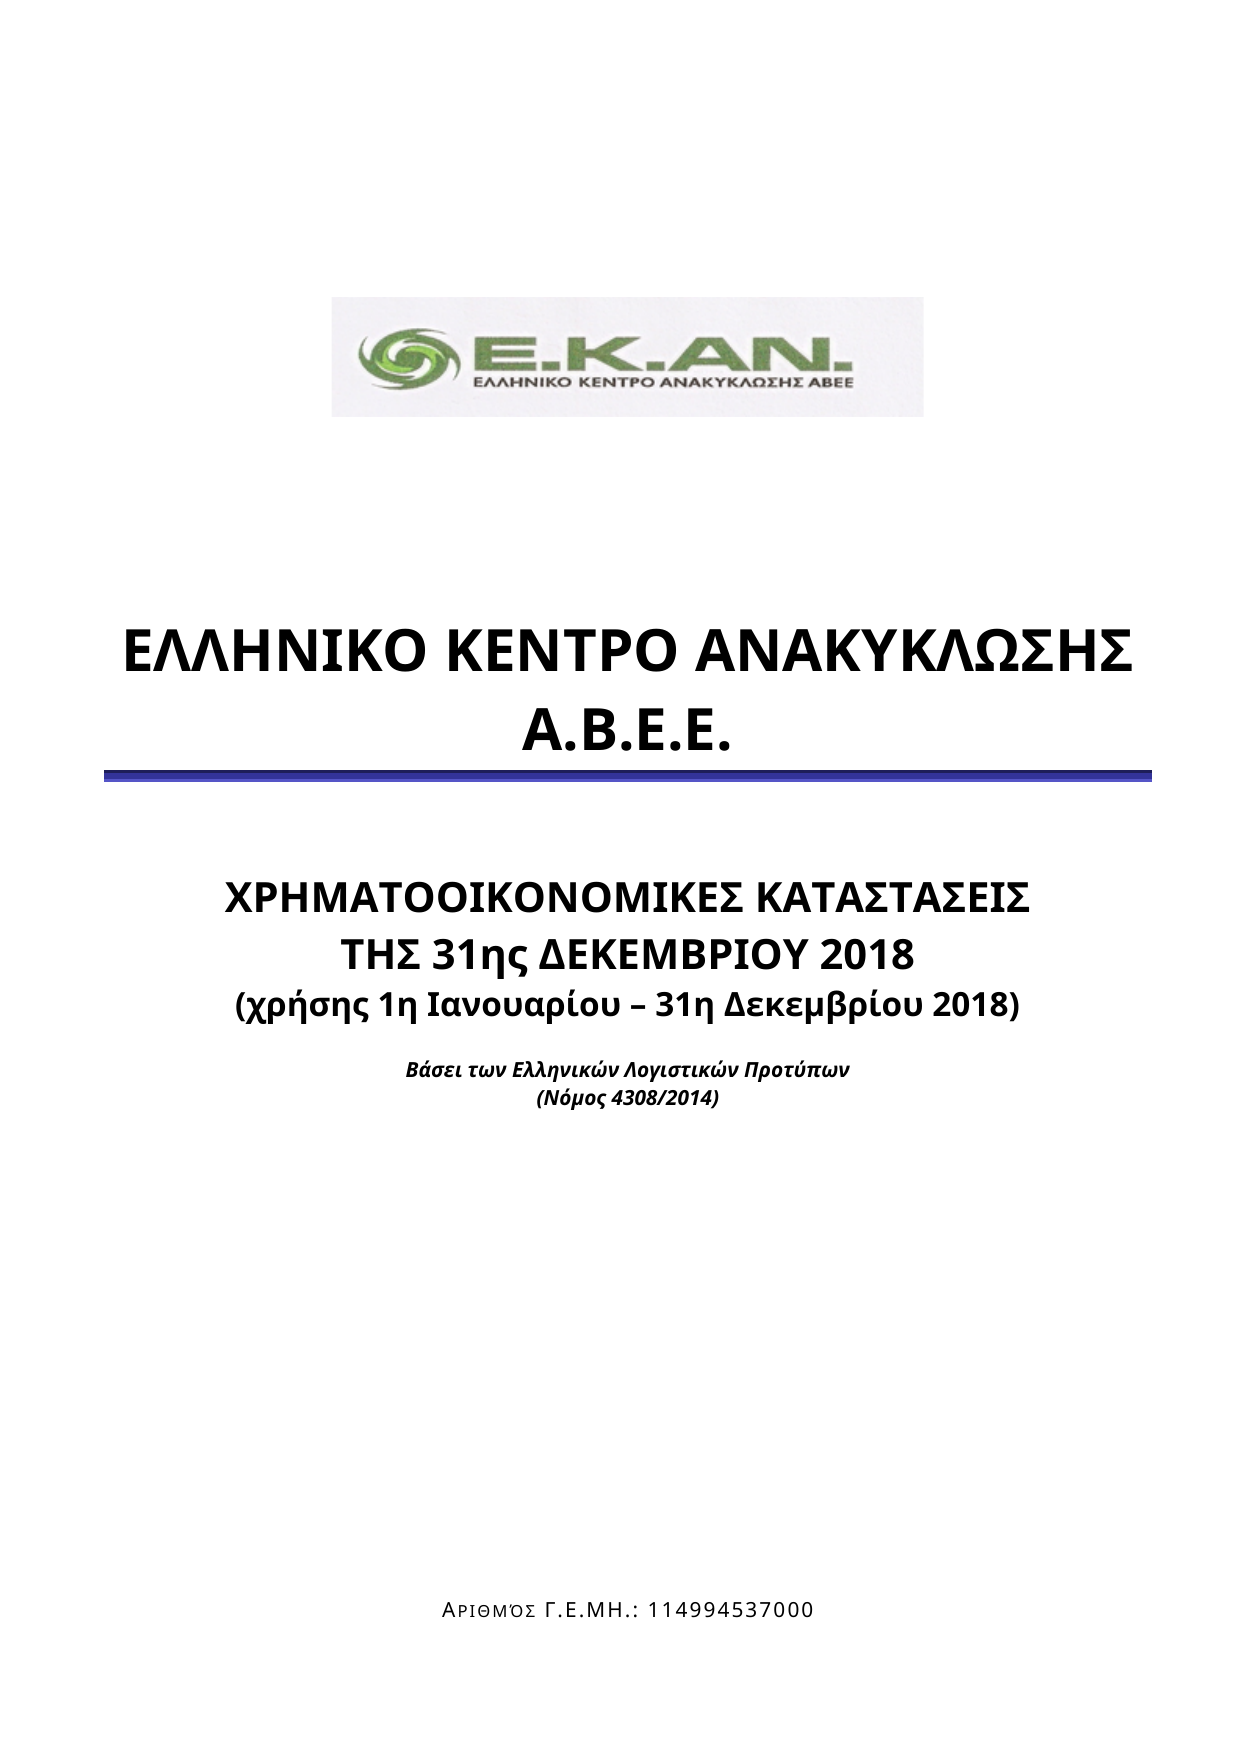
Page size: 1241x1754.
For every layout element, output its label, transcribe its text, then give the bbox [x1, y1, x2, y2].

text ΤΗΣ 31ης ΔΕΚΕΜΒΡΙΟΥ 2018 [103, 924, 1152, 981]
text (χρήσης 1η Ιανουαρίου – 31η Δεκεμβρίου 2018) [103, 981, 1152, 1027]
text Βάσει των Ελληνικών Λογιστικών Προτύπων [103, 1055, 1152, 1083]
picture [331, 297, 924, 417]
text (Νόμος 4308/2014) [103, 1083, 1152, 1112]
text ΧΡΗΜΑΤΟΟΙΚΟΝΟΜΙΚΕΣ ΚΑΤΑΣΤΑΣΕΙΣ [103, 868, 1152, 924]
text ΕΛΛΗΝΙΚΟ ΚΕΝΤΡΟ ΑΝΑΚΥΚΛΩΣΗΣ Α.Β.Ε.Ε. [103, 609, 1152, 782]
text Αριθμός Γ.Ε.ΜΗ.: 114994537000 [103, 1595, 1152, 1624]
